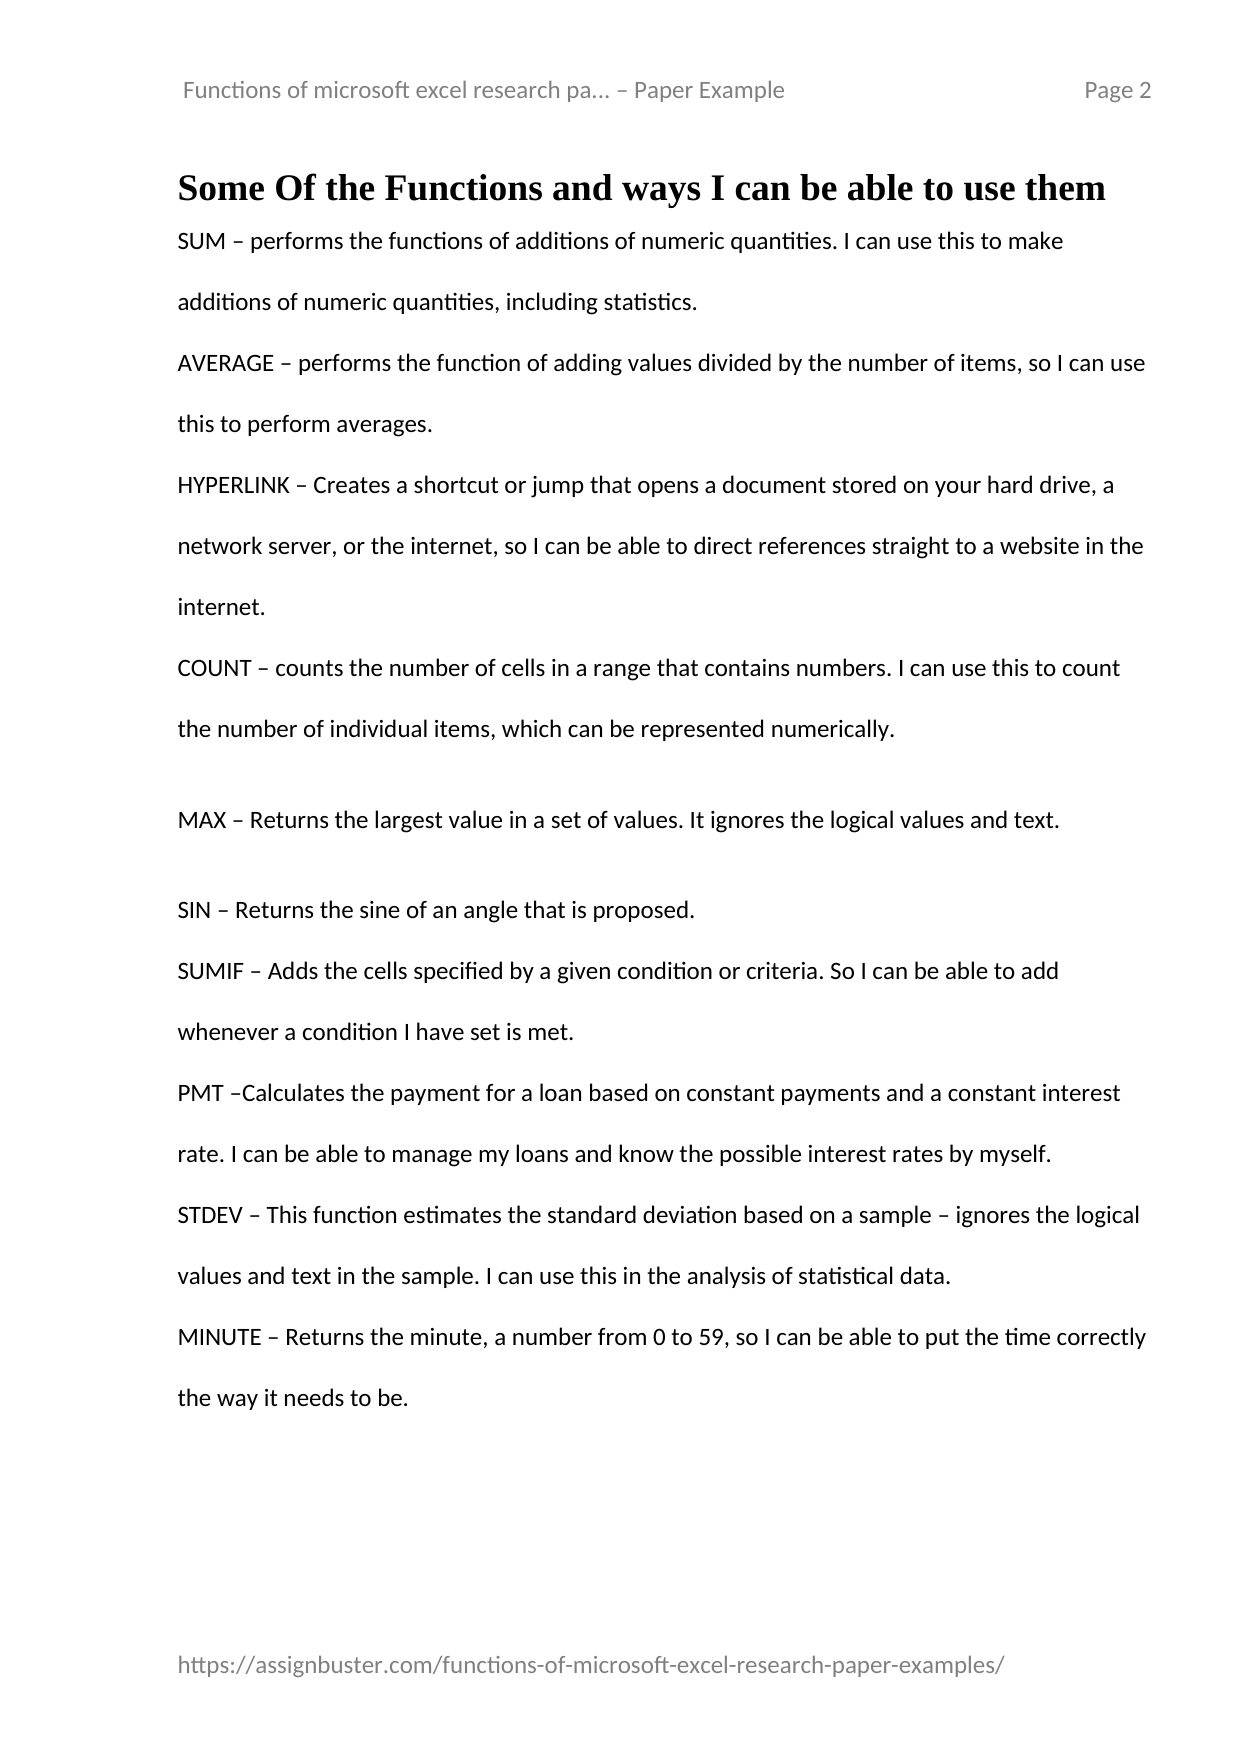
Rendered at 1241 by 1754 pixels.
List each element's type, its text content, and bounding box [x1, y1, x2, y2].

subtitle Some Of the Functions and ways I can be able to use them [177, 166, 1152, 209]
text MAX – Returns the largest value in a set of values. It ignores the logical values and text. [177, 804, 1152, 834]
text SIN – Returns the sine of an angle that is proposed. SUMIF – Adds the cells specified by a given condition or criteria. So I can be able to add whenever a condition I have set is met. PMT –Calculates the payment for a loan based on constant payments and a constant interest rate. I can be able to manage my loans and know the possible interest rates by myself. STDEV – This function estimates the standard deviation based on a sample – ignores the logical values and text in the sample. I can use this in the analysis of statistical data. MINUTE – Returns the minute, a number from 0 to 59, so I can be able to put the time correctly the way it needs to be. [177, 894, 1152, 1413]
text SUM – performs the functions of additions of numeric quantities. I can use this to make additions of numeric quantities, including statistics. AVERAGE – performs the function of adding values divided by the number of items, so I can use this to perform averages. HYPERLINK – Creates a shortcut or jump that opens a document stored on your hard drive, a network server, or the internet, so I can be able to direct references straight to a website in the internet. COUNT – counts the number of cells in a range that contains numbers. I can use this to count the number of individual items, which can be represented numerically. [177, 225, 1152, 744]
